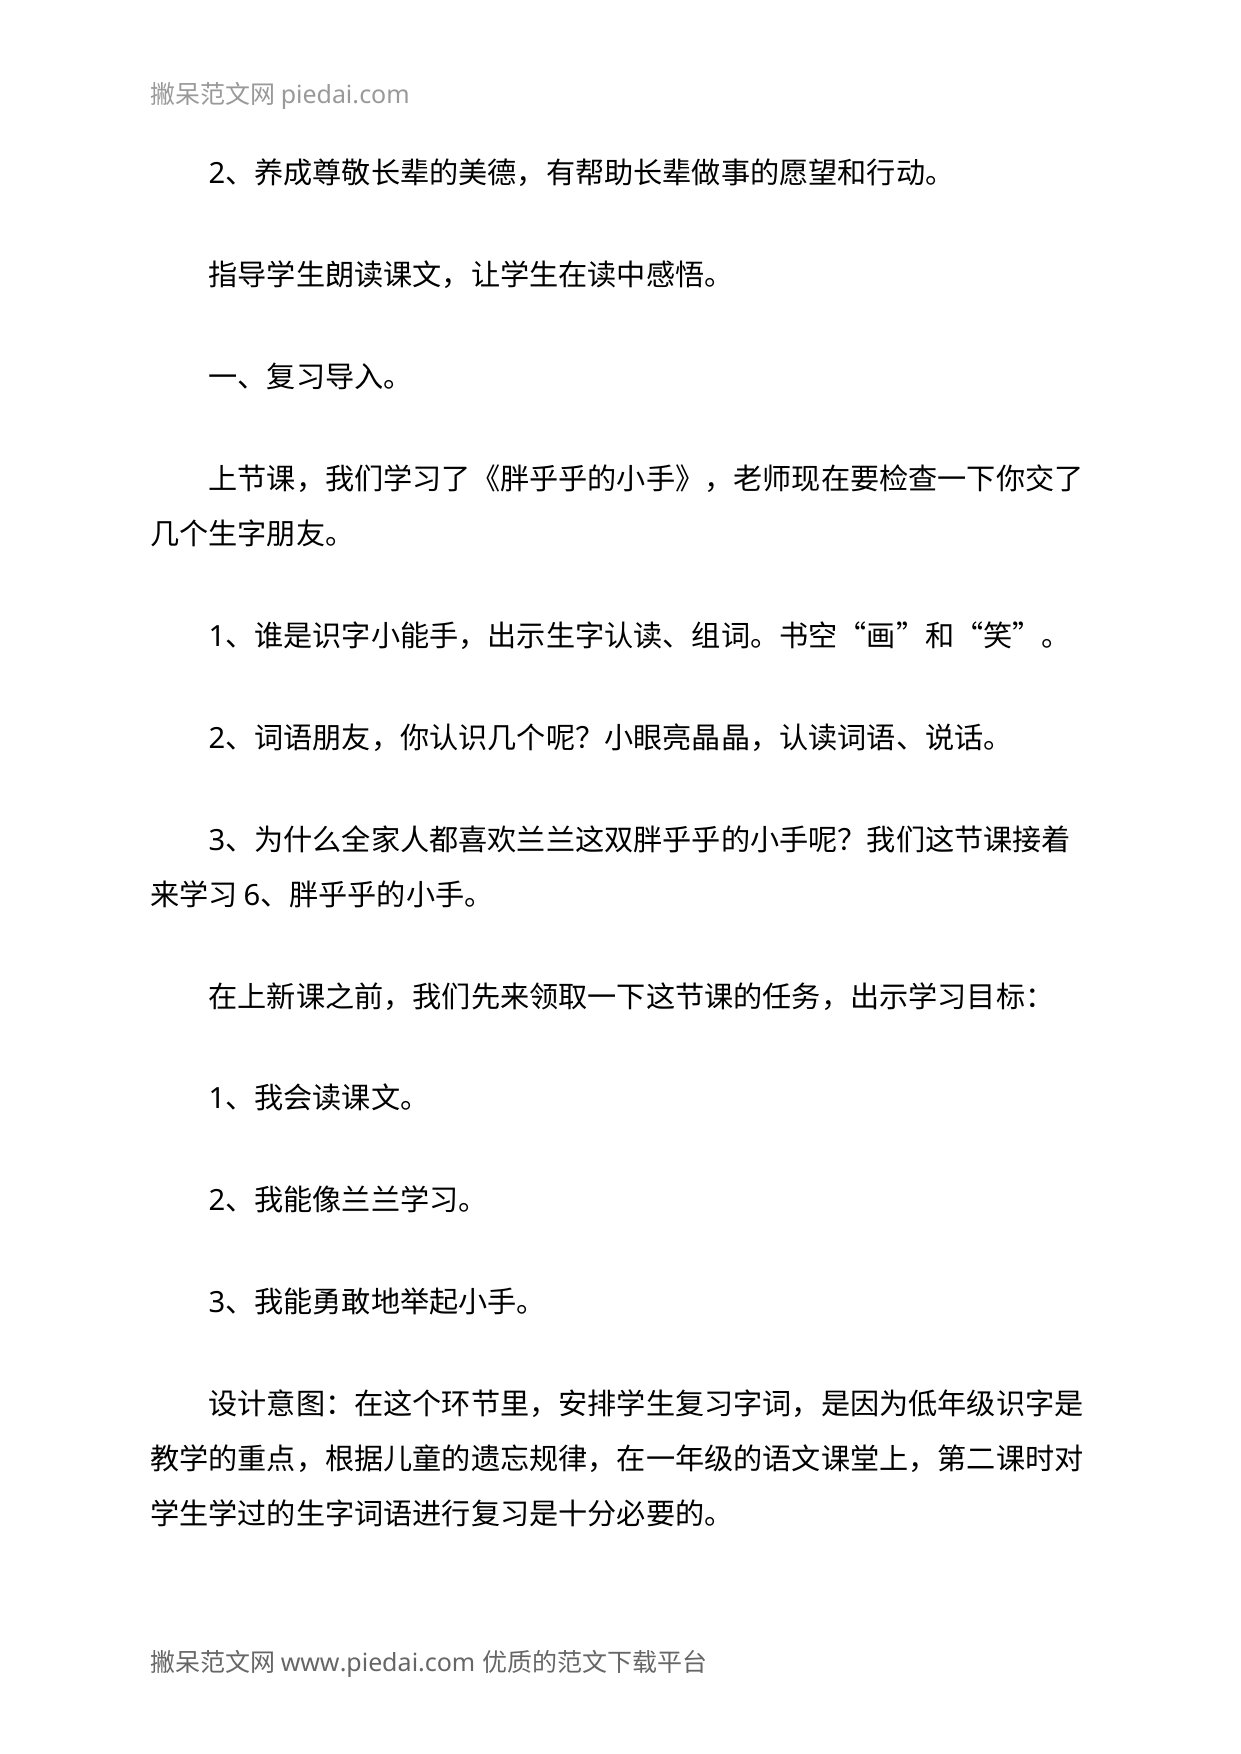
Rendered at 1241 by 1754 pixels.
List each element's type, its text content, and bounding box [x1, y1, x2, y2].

text 1、我会读课文。 [150, 1075, 1090, 1117]
text 设计意图：在这个环节里，安排学生复习字词，是因为低年级识字是教学的重点，根据儿童的遗忘规律，在一年级的语文课堂上，第二课时对学生学过的生字词语进行复习是十分必要的。 [150, 1381, 1090, 1533]
text 在上新课之前，我们先来领取一下这节课的任务，出示学习目标： [150, 973, 1090, 1015]
text 上节课，我们学习了《胖乎乎的小手》，老师现在要检查一下你交了几个生字朋友。 [150, 456, 1090, 553]
text 3、为什么全家人都喜欢兰兰这双胖乎乎的小手呢？我们这节课接着来学习6、胖乎乎的小手。 [150, 816, 1090, 913]
text 一、复习导入。 [150, 354, 1090, 396]
text 2、词语朋友，你认识几个呢？小眼亮晶晶，认读词语、说话。 [150, 714, 1090, 757]
text 2、养成尊敬长辈的美德，有帮助长辈做事的愿望和行动。 [150, 150, 1090, 192]
text 2、我能像兰兰学习。 [150, 1177, 1090, 1219]
text 1、谁是识字小能手，出示生字认读、组词。书空“画”和“笑”。 [150, 612, 1090, 654]
text 3、我能勇敢地举起小手。 [150, 1279, 1090, 1321]
text 指导学生朗读课文，让学生在读中感悟。 [150, 252, 1090, 294]
